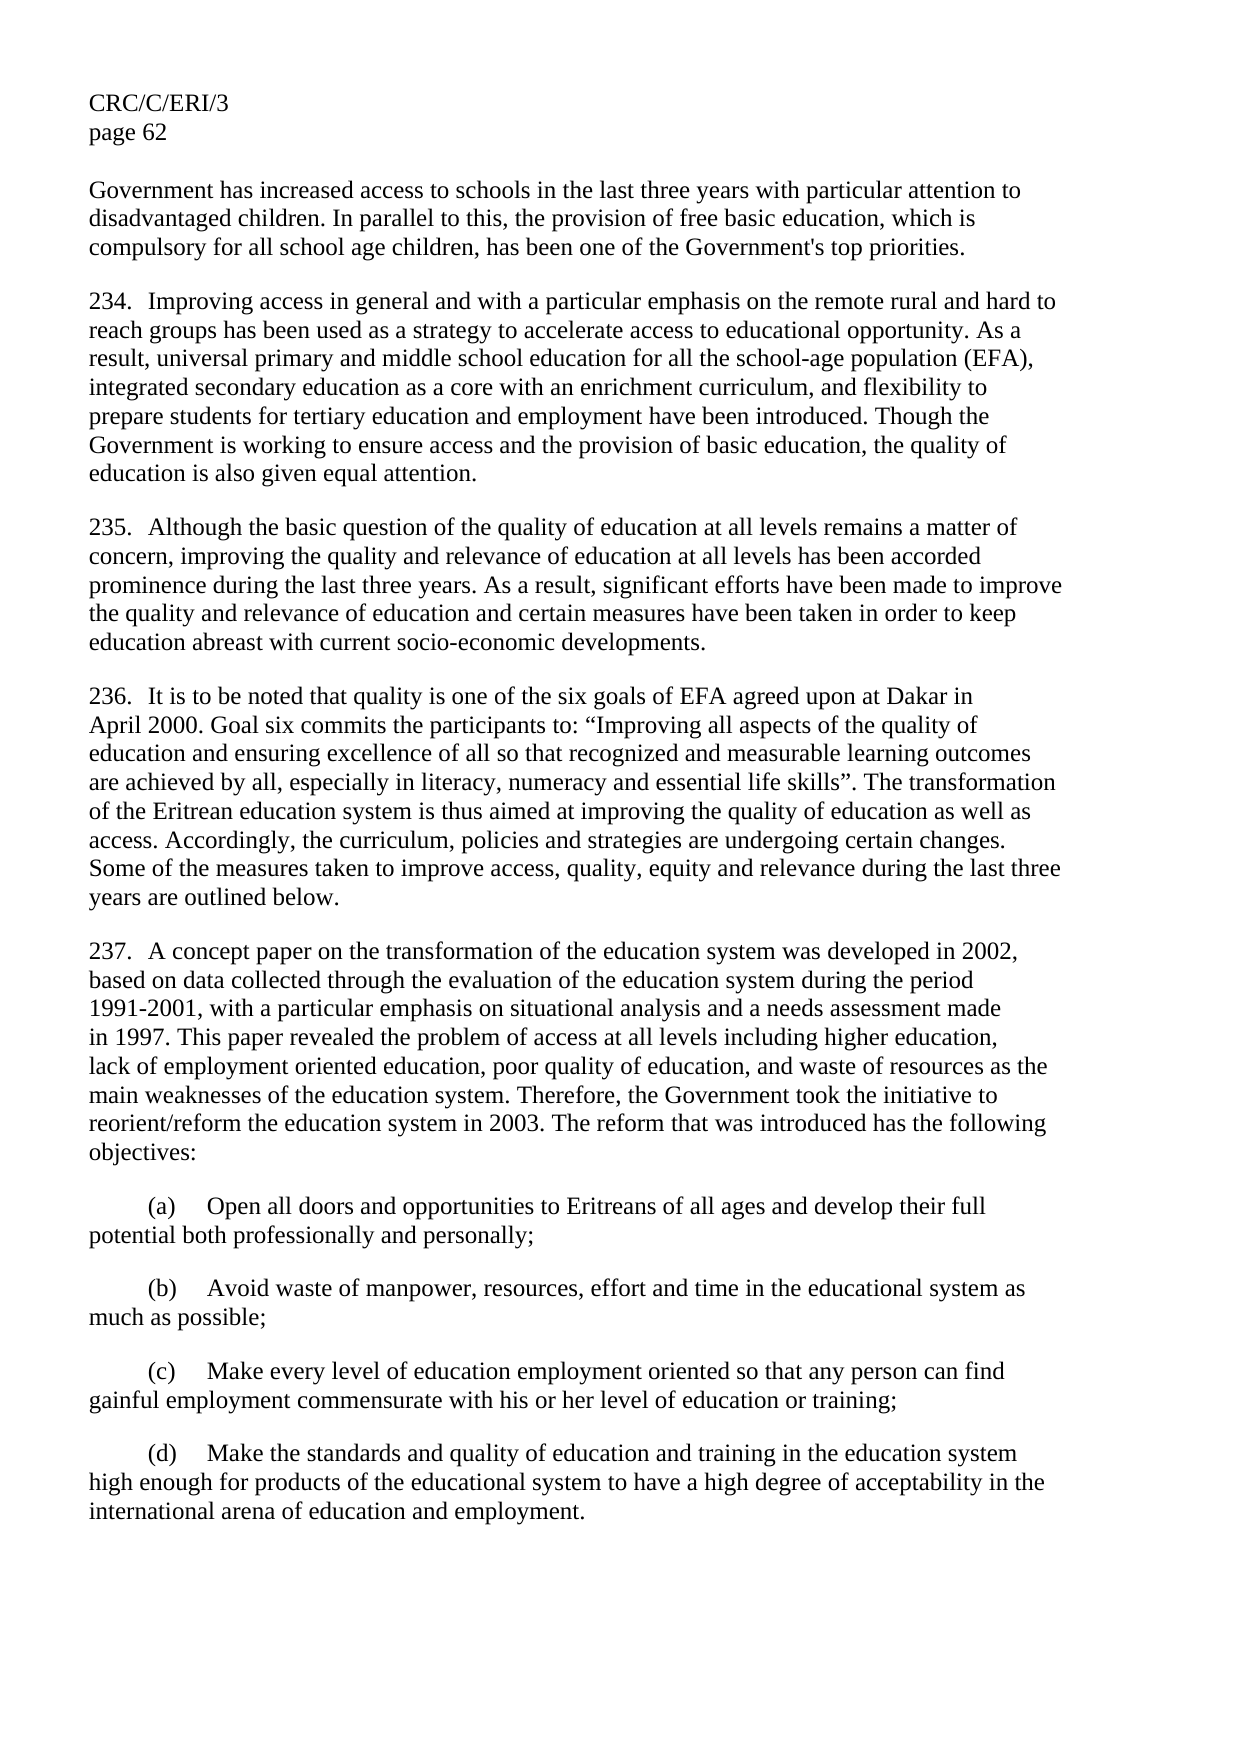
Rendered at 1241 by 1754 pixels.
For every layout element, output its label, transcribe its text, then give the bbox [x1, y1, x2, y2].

text 236. It is to be noted that quality is one of the six goals of EFA agreed upon at Dakar in April 2000. Goal six commits the participants to: “Improving all aspects of the quality of education and ensuring excellence of all so that recognized and measurable learning outcomes are achieved by all, especially in literacy, numeracy and essential life skills”. The transformation of the Eritrean education system is thus aimed at improving the quality of education as well as access. Accordingly, the curriculum, policies and strategies are undergoing certain changes. Some of the measures taken to improve access, quality, equity and relevance during the last three years are outlined below. [88, 681, 1063, 911]
text (c) Make every level of education employment oriented so that any person can find gainful employment commensurate with his or her level of education or training; [88, 1356, 1063, 1413]
text (b) Avoid waste of manpower, resources, effort and time in the educational system as much as possible; [88, 1273, 1063, 1331]
text (d) Make the standards and quality of education and training in the education system high enough for products of the educational system to have a high degree of acceptability in the international arena of education and employment. [88, 1438, 1063, 1525]
text 235. Although the basic question of the quality of education at all levels remains a matter of concern, improving the quality and relevance of education at all levels has been accorded prominence during the last three years. As a result, significant efforts have been made to improve the quality and relevance of education and certain measures have been taken in order to keep education abreast with current socio-economic developments. [88, 512, 1063, 656]
text (a) Open all doors and opportunities to Eritreans of all ages and develop their full potential both professionally and personally; [88, 1191, 1063, 1248]
text 237. A concept paper on the transformation of the education system was developed in 2002, based on data collected through the evaluation of the education system during the period 1991-2001, with a particular emphasis on situational analysis and a needs assessment made in 1997. This paper revealed the problem of access at all levels including higher education, lack of employment oriented education, poor quality of education, and waste of resources as the main weaknesses of the education system. Therefore, the Government took the initiative to reorient/reform the education system in 2003. The reform that was introduced has the following objectives: [88, 936, 1063, 1166]
text 234. Improving access in general and with a particular emphasis on the remote rural and hard to reach groups has been used as a strategy to accelerate access to educational opportunity. As a result, universal primary and middle school education for all the school-age population (EFA), integrated secondary education as a core with an enrichment curriculum, and flexibility to prepare students for tertiary education and employment have been introduced. Though the Government is working to ensure access and the provision of basic education, the quality of education is also given equal attention. [88, 286, 1063, 487]
